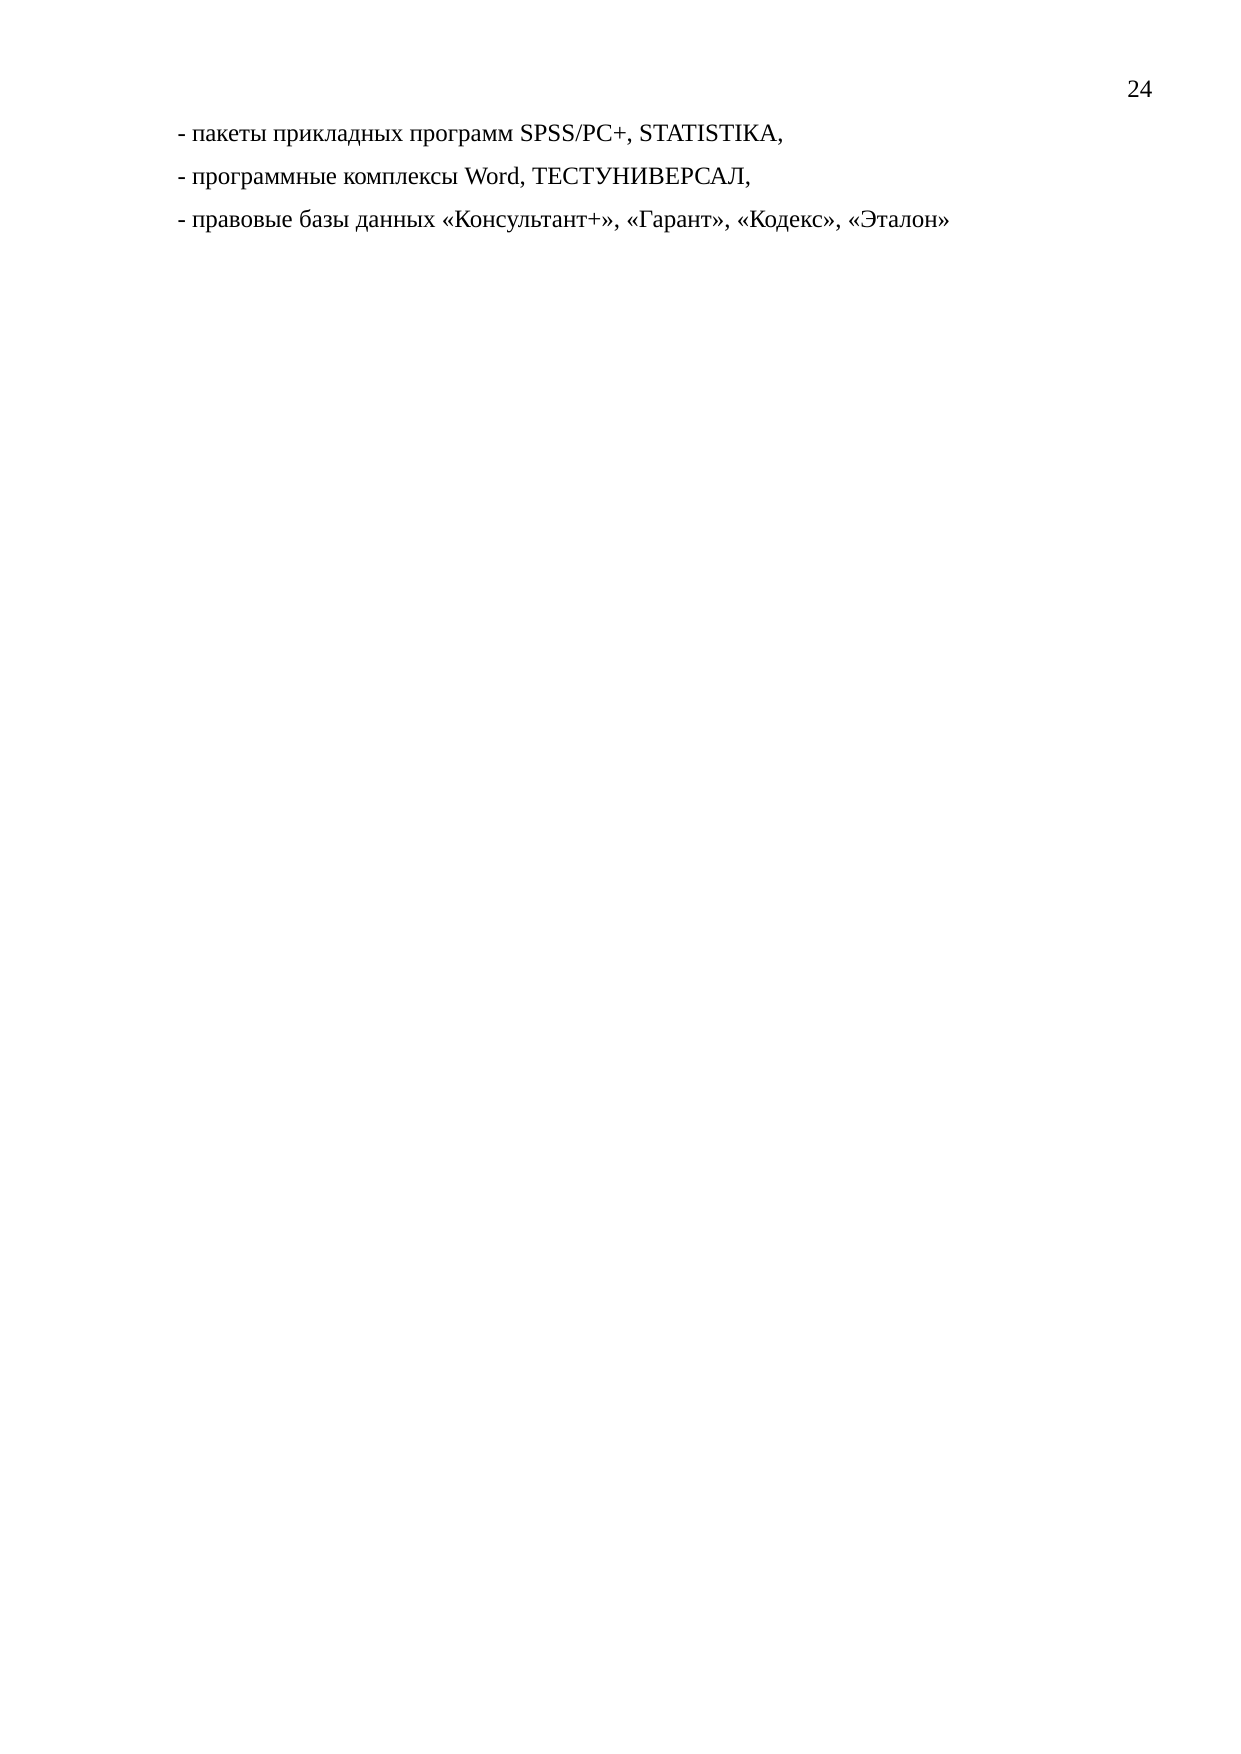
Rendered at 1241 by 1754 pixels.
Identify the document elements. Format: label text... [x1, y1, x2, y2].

text - пакеты прикладных программ SPSS/PC+, STATISTIКA, [177, 118, 1152, 147]
text - правовые базы данных «Консультант+», «Гарант», «Кодекс», «Эталон» [177, 204, 1152, 233]
text - программные комплексы Word, ТЕСТУНИВЕРСАЛ, [177, 161, 1152, 190]
